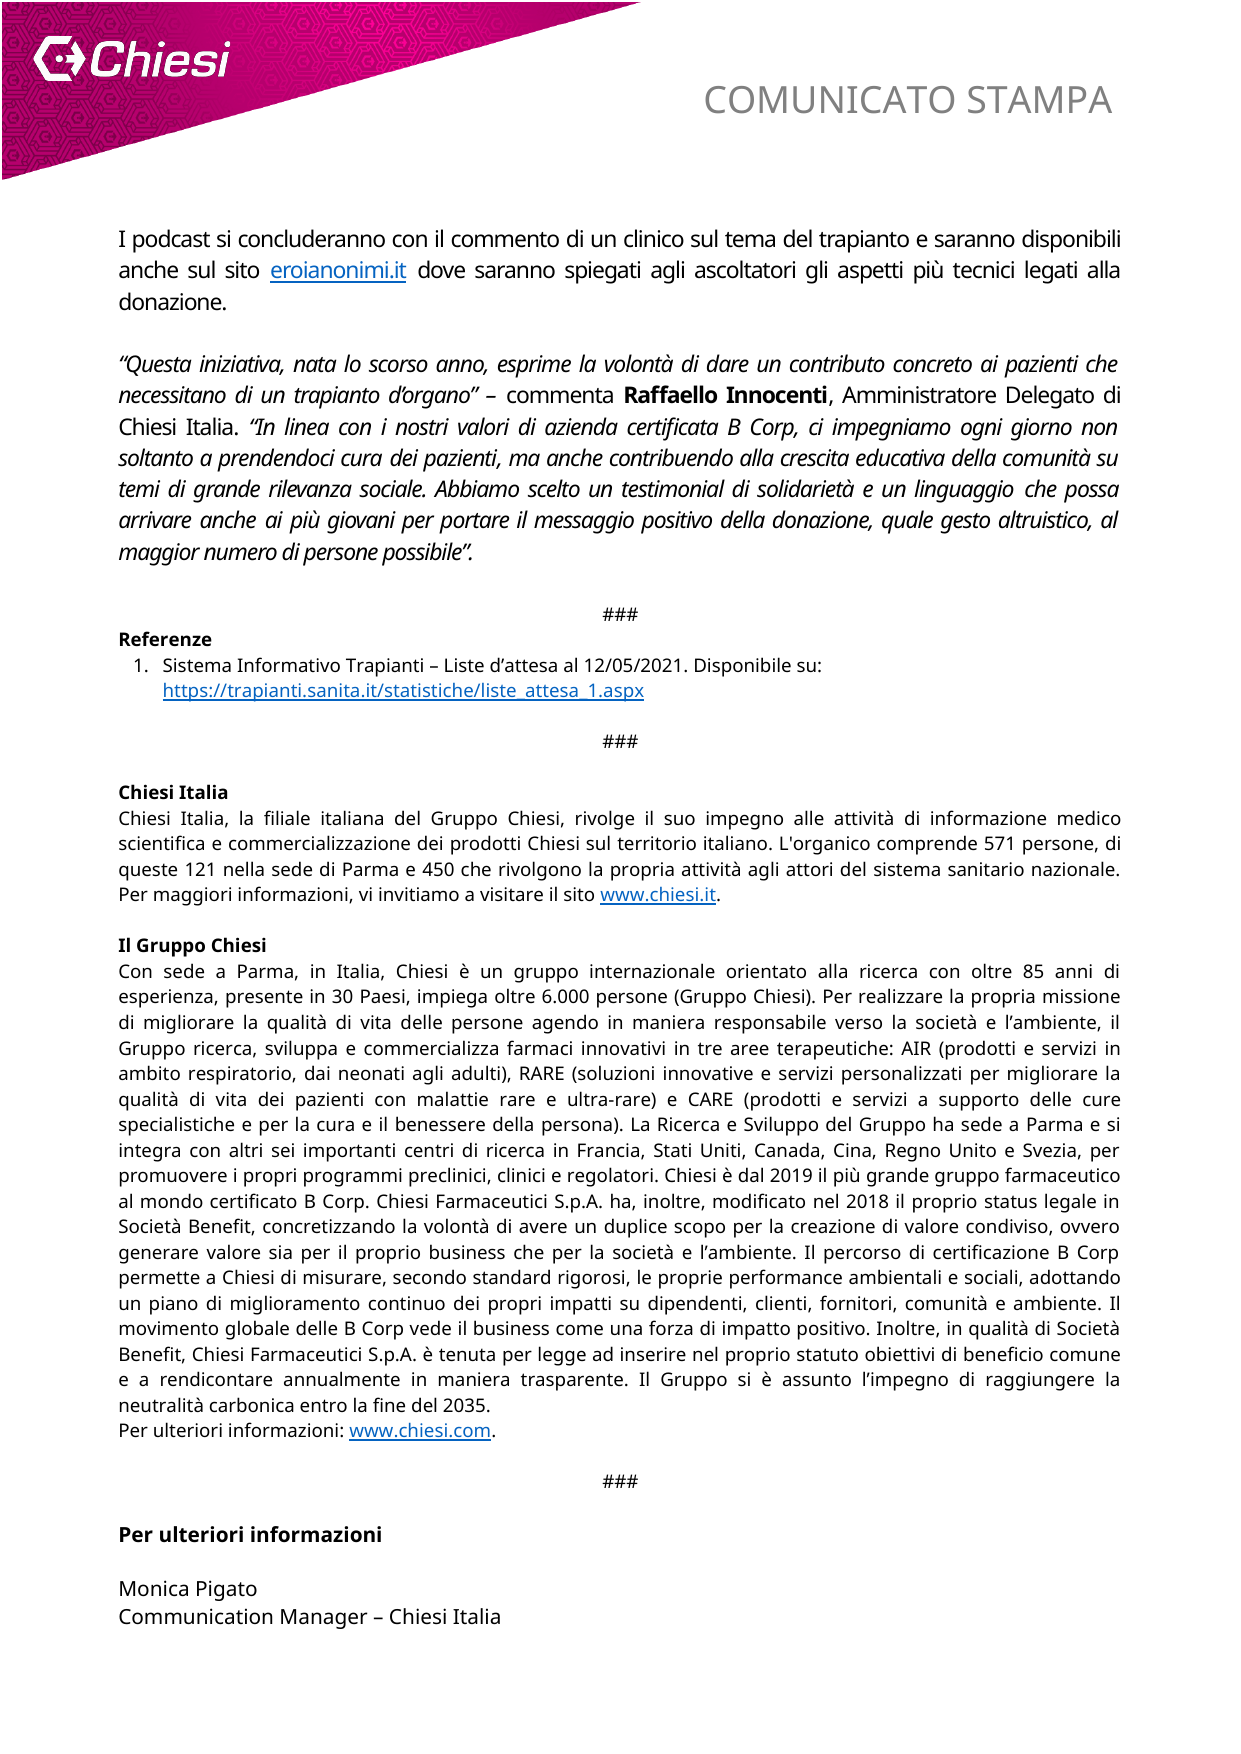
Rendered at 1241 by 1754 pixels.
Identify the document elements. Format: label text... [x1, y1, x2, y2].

list Sistema Informativo Trapianti – Liste d’attesa al 12/05/2021. Disponibile su: https://trapianti.sanita.it/statistiche/liste_attesa_1.aspx [133, 652, 1122, 703]
text ### [118, 729, 1122, 754]
text Communication Manager – Chiesi Italia [118, 1602, 1122, 1631]
text Referenze [118, 627, 1122, 652]
text “Questa iniziativa, nata lo scorso anno, esprime la volontà di dare un contributo concreto ai pazienti che necessitano di un trapianto d’organo” – commenta Raffaello Innocenti, Amministratore Delegato di Chiesi Italia. “In linea con i nostri valori di azienda certificata B Corp, ci impegniamo ogni giorno non soltanto a prendendoci cura dei pazienti, ma anche contribuendo alla crescita educativa della comunità su temi di grande rilevanza sociale. Abbiamo scelto un testimonial di solidarietà e un linguaggio che possa arrivare anche ai più giovani per portare il messaggio positivo della donazione, quale gesto altruistico, al maggior numero di persone possibile”. [118, 348, 1122, 567]
text ### [118, 1469, 1122, 1494]
text Chiesi Italia, la filiale italiana del Gruppo Chiesi, rivolge il suo impegno alle attività di informazione medico scientifica e commercializzazione dei prodotti Chiesi sul territorio italiano. L'organico comprende 571 persone, di queste 121 nella sede di Parma e 450 che rivolgono la propria attività agli attori del sistema sanitario nazionale. Per maggiori informazioni, vi invitiamo a visitare il sito www.chiesi.it. [118, 805, 1122, 907]
text Chiesi Italia [118, 780, 1122, 805]
text Per ulteriori informazioni: www.chiesi.com. [118, 1418, 1122, 1443]
text Con sede a Parma, in Italia, Chiesi è un gruppo internazionale orientato alla ricerca con oltre 85 anni di esperienza, presente in 30 Paesi, impiega oltre 6.000 persone (Gruppo Chiesi). Per realizzare la propria missione di migliorare la qualità di vita delle persone agendo in maniera responsabile verso la società e l’ambiente, il Gruppo ricerca, sviluppa e commercializza farmaci innovativi in tre aree terapeutiche: AIR (prodotti e servizi in ambito respiratorio, dai neonati agli adulti), RARE (soluzioni innovative e servizi personalizzati per migliorare la qualità di vita dei pazienti con malattie rare e ultra-rare) e CARE (prodotti e servizi a supporto delle cure specialistiche e per la cura e il benessere della persona). La Ricerca e Sviluppo del Gruppo ha sede a Parma e si integra con altri sei importanti centri di ricerca in Francia, Stati Uniti, Canada, Cina, Regno Unito e Svezia, per promuovere i propri programmi preclinici, clinici e regolatori. Chiesi è dal 2019 il più grande gruppo farmaceutico al mondo certificato B Corp. Chiesi Farmaceutici S.p.A. ha, inoltre, modificato nel 2018 il proprio status legale in Società Benefit, concretizzando la volontà di avere un duplice scopo per la creazione di valore condiviso, ovvero generare valore sia per il proprio business che per la società e l’ambiente. Il percorso di certificazione B Corp permette a Chiesi di misurare, secondo standard rigorosi, le proprie performance ambientali e sociali, adottando un piano di miglioramento continuo dei propri impatti su dipendenti, clienti, fornitori, comunità e ambiente. Il movimento globale delle B Corp vede il business come una forza di impatto positivo. Inoltre, in qualità di Società Benefit, Chiesi Farmaceutici S.p.A. è tenuta per legge ad inserire nel proprio statuto obiettivi di beneficio comune e a rendicontare annualmente in maniera trasparente. Il Gruppo si è assunto l’impegno di raggiungere la neutralità carbonica entro la fine del 2035. [118, 958, 1122, 1418]
text ### [118, 601, 1122, 627]
text I podcast si concluderanno con il commento di un clinico sul tema del trapianto e saranno disponibili anche sul sito eroianonimi.it dove saranno spiegati agli ascoltatori gli aspetti più tecnici legati alla donazione. [118, 223, 1122, 317]
picture [2, 2, 644, 180]
text Per ulteriori informazioni [118, 1520, 1122, 1548]
text Monica Pigato [118, 1574, 1122, 1602]
text Il Gruppo Chiesi [118, 933, 1122, 958]
